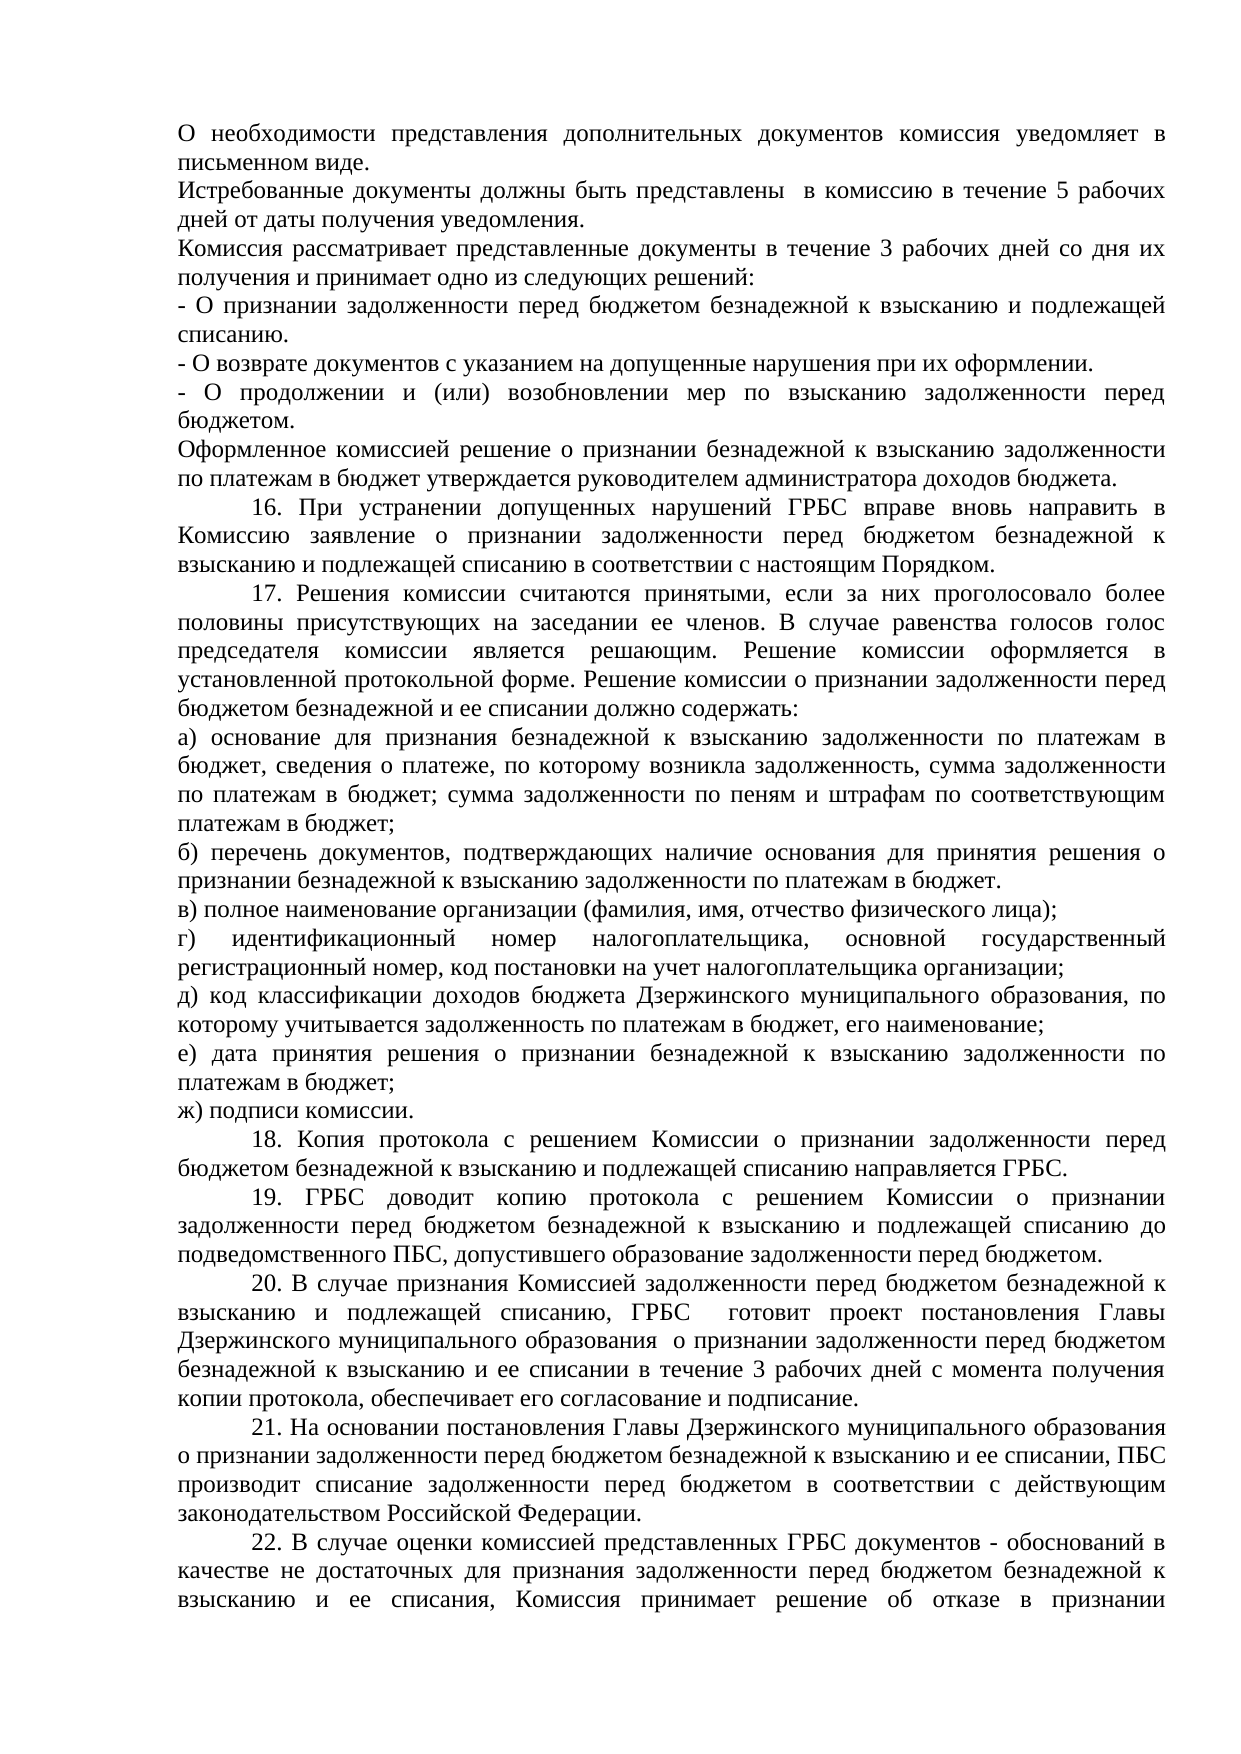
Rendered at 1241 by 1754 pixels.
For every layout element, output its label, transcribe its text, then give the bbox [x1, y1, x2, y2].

text О необходимости представления дополнительных документов комиссия уведомляет в письменном виде. [177, 118, 1167, 176]
text 19. ГРБС доводит копию протокола с решением Комиссии о признании задолженности перед бюджетом безнадежной к взысканию и подлежащей списанию до подведомственного ПБС, допустившего образование задолженности перед бюджетом. [177, 1182, 1167, 1268]
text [177, 1527, 1167, 1613]
text Оформленное комиссией решение о признании безнадежной к взысканию задолженности по платежам в бюджет утверждается руководителем администратора доходов бюджета. [177, 434, 1167, 492]
text ж) подписи комиссии. [177, 1096, 1167, 1124]
text - О продолжении и (или) возобновлении мер по взысканию задолженности перед бюджетом. [177, 377, 1167, 434]
text в) полное наименование организации (фамилия, имя, отчество физического лица); [177, 894, 1167, 923]
text - О признании задолженности перед бюджетом безнадежной к взысканию и подлежащей списанию. [177, 291, 1167, 348]
text г) идентификационный номер налогоплательщика, основной государственный регистрационный номер, код постановки на учет налогоплательщика организации; [177, 923, 1167, 981]
text 20. В случае признания Комиссией задолженности перед бюджетом безнадежной к взысканию и подлежащей списанию, ГРБС готовит проект постановления Главы Дзержинского муниципального образования о признании задолженности перед бюджетом безнадежной к взысканию и ее списании в течение 3 рабочих дней с момента получения копии протокола, обеспечивает его согласование и подписание. [177, 1268, 1167, 1412]
text Истребованные документы должны быть представлены в комиссию в течение 5 рабочих дней от даты получения уведомления. [177, 176, 1167, 233]
text б) перечень документов, подтверждающих наличие основания для принятия решения о признании безнадежной к взысканию задолженности по платежам в бюджет. [177, 837, 1167, 894]
text 21. На основании постановления Главы Дзержинского муниципального образования о признании задолженности перед бюджетом безнадежной к взысканию и ее списании, ПБС производит списание задолженности перед бюджетом в соответствии с действующим законодательством Российской Федерации. [177, 1412, 1167, 1527]
text - О возврате документов с указанием на допущенные нарушения при их оформлении. [177, 348, 1167, 377]
text 16. При устранении допущенных нарушений ГРБС вправе вновь направить в Комиссию заявление о признании задолженности перед бюджетом безнадежной к взысканию и подлежащей списанию в соответствии с настоящим Порядком. [177, 492, 1167, 578]
text а) основание для признания безнадежной к взысканию задолженности по платежам в бюджет, сведения о платеже, по которому возникла задолженность, сумма задолженности по платежам в бюджет; сумма задолженности по пеням и штрафам по соответствующим платежам в бюджет; [177, 722, 1167, 837]
text е) дата принятия решения о признании безнадежной к взысканию задолженности по платежам в бюджет; [177, 1038, 1167, 1096]
text 18. Копия протокола с решением Комиссии о признании задолженности перед бюджетом безнадежной к взысканию и подлежащей списанию направляется ГРБС. [177, 1124, 1167, 1182]
text Комиссия рассматривает представленные документы в течение 3 рабочих дней со дня их получения и принимает одно из следующих решений: [177, 233, 1167, 291]
text 17. Решения комиссии считаются принятыми, если за них проголосовало более половины присутствующих на заседании ее членов. В случае равенства голосов голос председателя комиссии является решающим. Решение комиссии оформляется в установленной протокольной форме. Решение комиссии о признании задолженности перед бюджетом безнадежной и ее списании должно содержать: [177, 578, 1167, 722]
text д) код классификации доходов бюджета Дзержинского муниципального образования, по которому учитывается задолженность по платежам в бюджет, его наименование; [177, 981, 1167, 1038]
